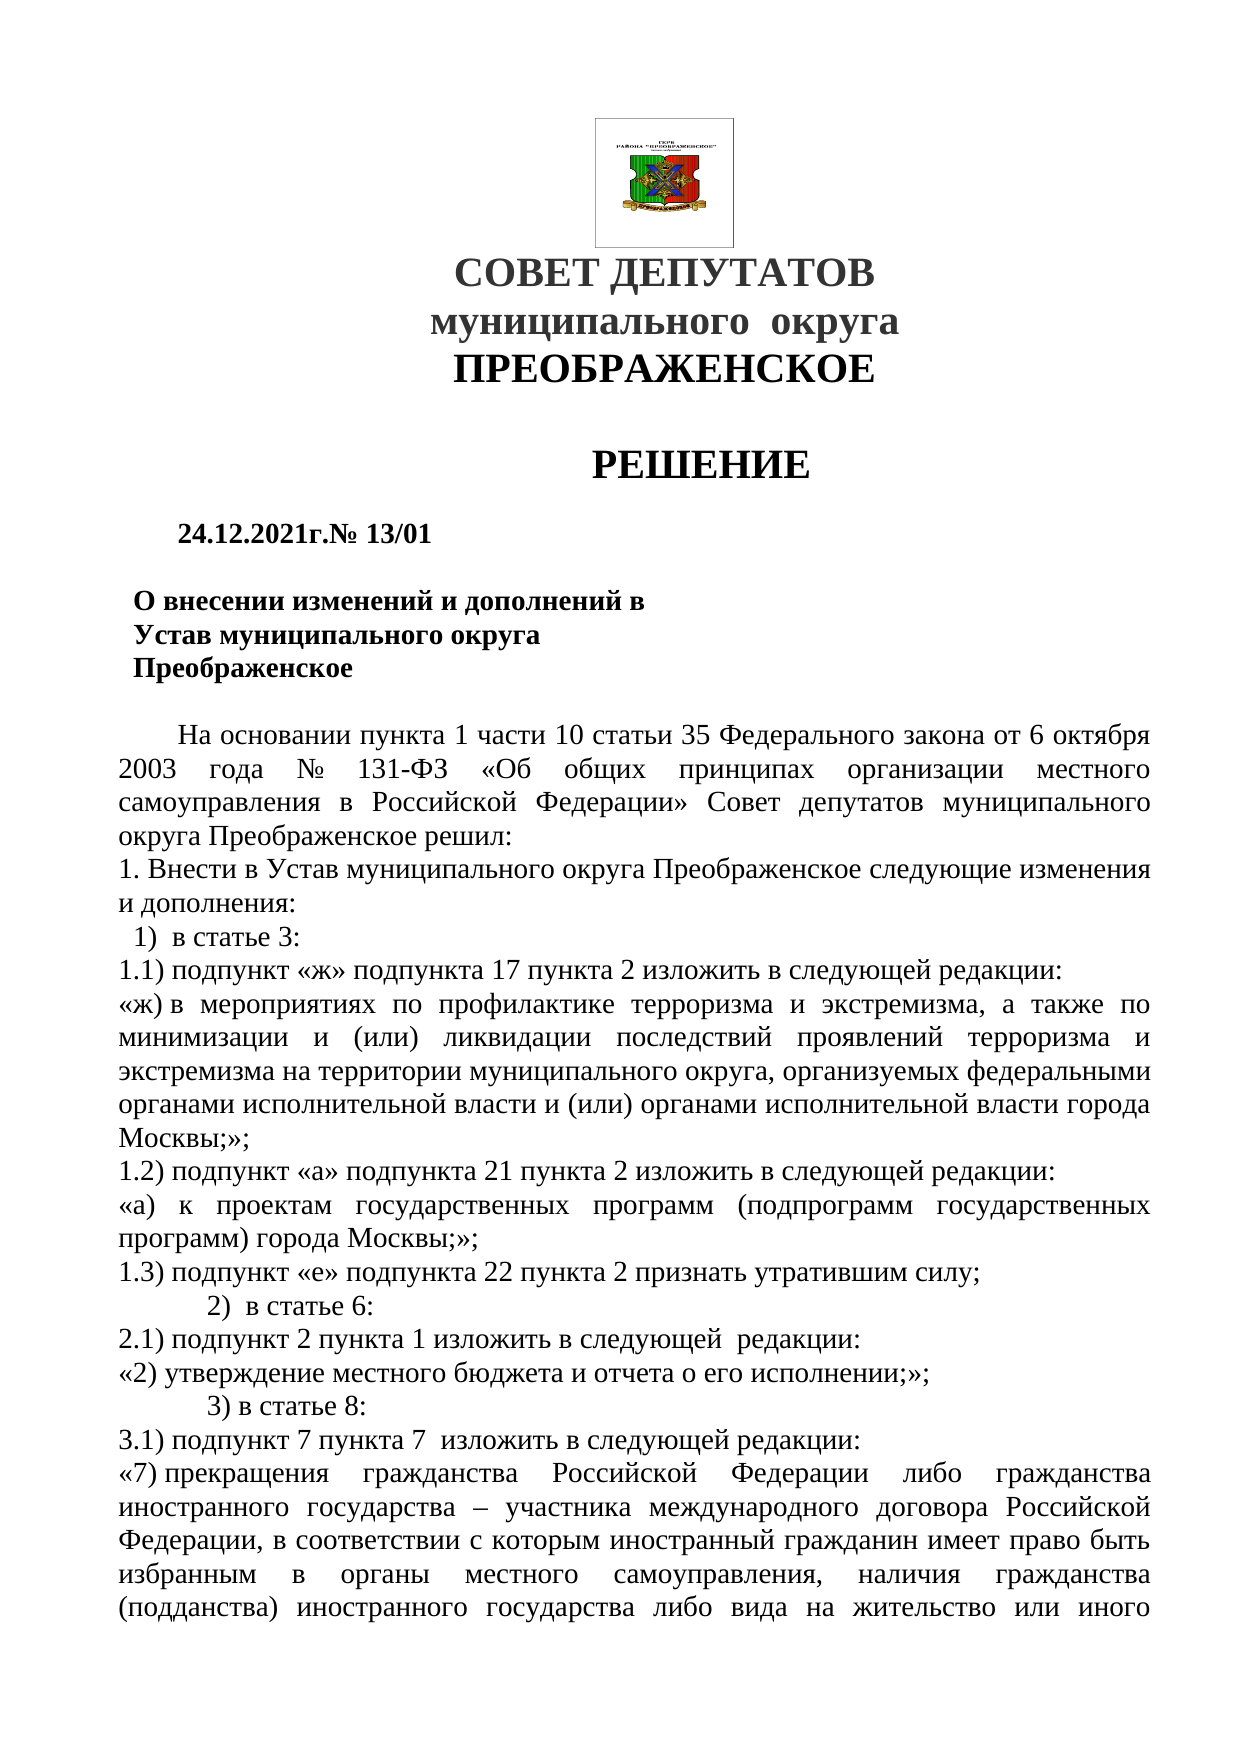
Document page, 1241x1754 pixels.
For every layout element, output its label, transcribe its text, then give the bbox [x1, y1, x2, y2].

text 2) в статье 6: [118, 1288, 1152, 1321]
text Преображенское [133, 650, 1152, 684]
text муниципального округа [177, 296, 1152, 344]
text 1) в статье 3: [118, 919, 1152, 952]
text СОВЕТ ДЕПУТАТОВ [177, 248, 1152, 296]
table_header 24.12.2021г.№ 13/01 [166, 488, 653, 583]
text 1. Внести в Устав муниципального округа Преображенское следующие изменения и дополнения: [118, 852, 1152, 919]
text «а) к проектам государственных программ (подпрограмм государственных программ) города Москвы;»; [118, 1187, 1152, 1254]
text 3.1) подпункт 7 пункта 7 изложить в следующей редакции: [118, 1422, 1152, 1455]
text Устав муниципального округа [133, 617, 1152, 650]
text «2) утверждение местного бюджета и отчета о его исполнении;»; [118, 1355, 1152, 1388]
text «ж) в мероприятиях по профилактике терроризма и экстремизма, а также по минимизации и (или) ликвидации последствий проявлений терроризма и экстремизма на территории муниципального округа, организуемых федеральными органами исполнительной власти и (или) органами исполнительной власти города Москвы;»; [118, 986, 1152, 1153]
text 1.1) подпункт «ж» подпункта 17 пункта 2 изложить в следующей редакции: [118, 952, 1152, 986]
text На основании пункта 1 части 10 статьи 35 Федерального закона от 6 октября 2003 года № 131-ФЗ «Об общих принципах организации местного самоуправления в Российской Федерации» Совет депутатов муниципального округа Преображенское решил: [118, 717, 1152, 852]
text 1.3) подпункт «е» подпункта 22 пункта 2 признать утратившим силу; [118, 1254, 1152, 1288]
text 1.2) подпункт «а» подпункта 21 пункта 2 изложить в следующей редакции: [118, 1153, 1152, 1187]
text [118, 1455, 1152, 1623]
text РЕШЕНИЕ [177, 439, 1152, 487]
text 2.1) подпункт 2 пункта 1 изложить в следующей редакции: [118, 1321, 1152, 1355]
text О внесении изменений и дополнений в [133, 583, 1152, 617]
text ПРЕОБРАЖЕНСКОЕ [177, 344, 1152, 392]
text 3) в статье 8: [118, 1388, 1152, 1422]
